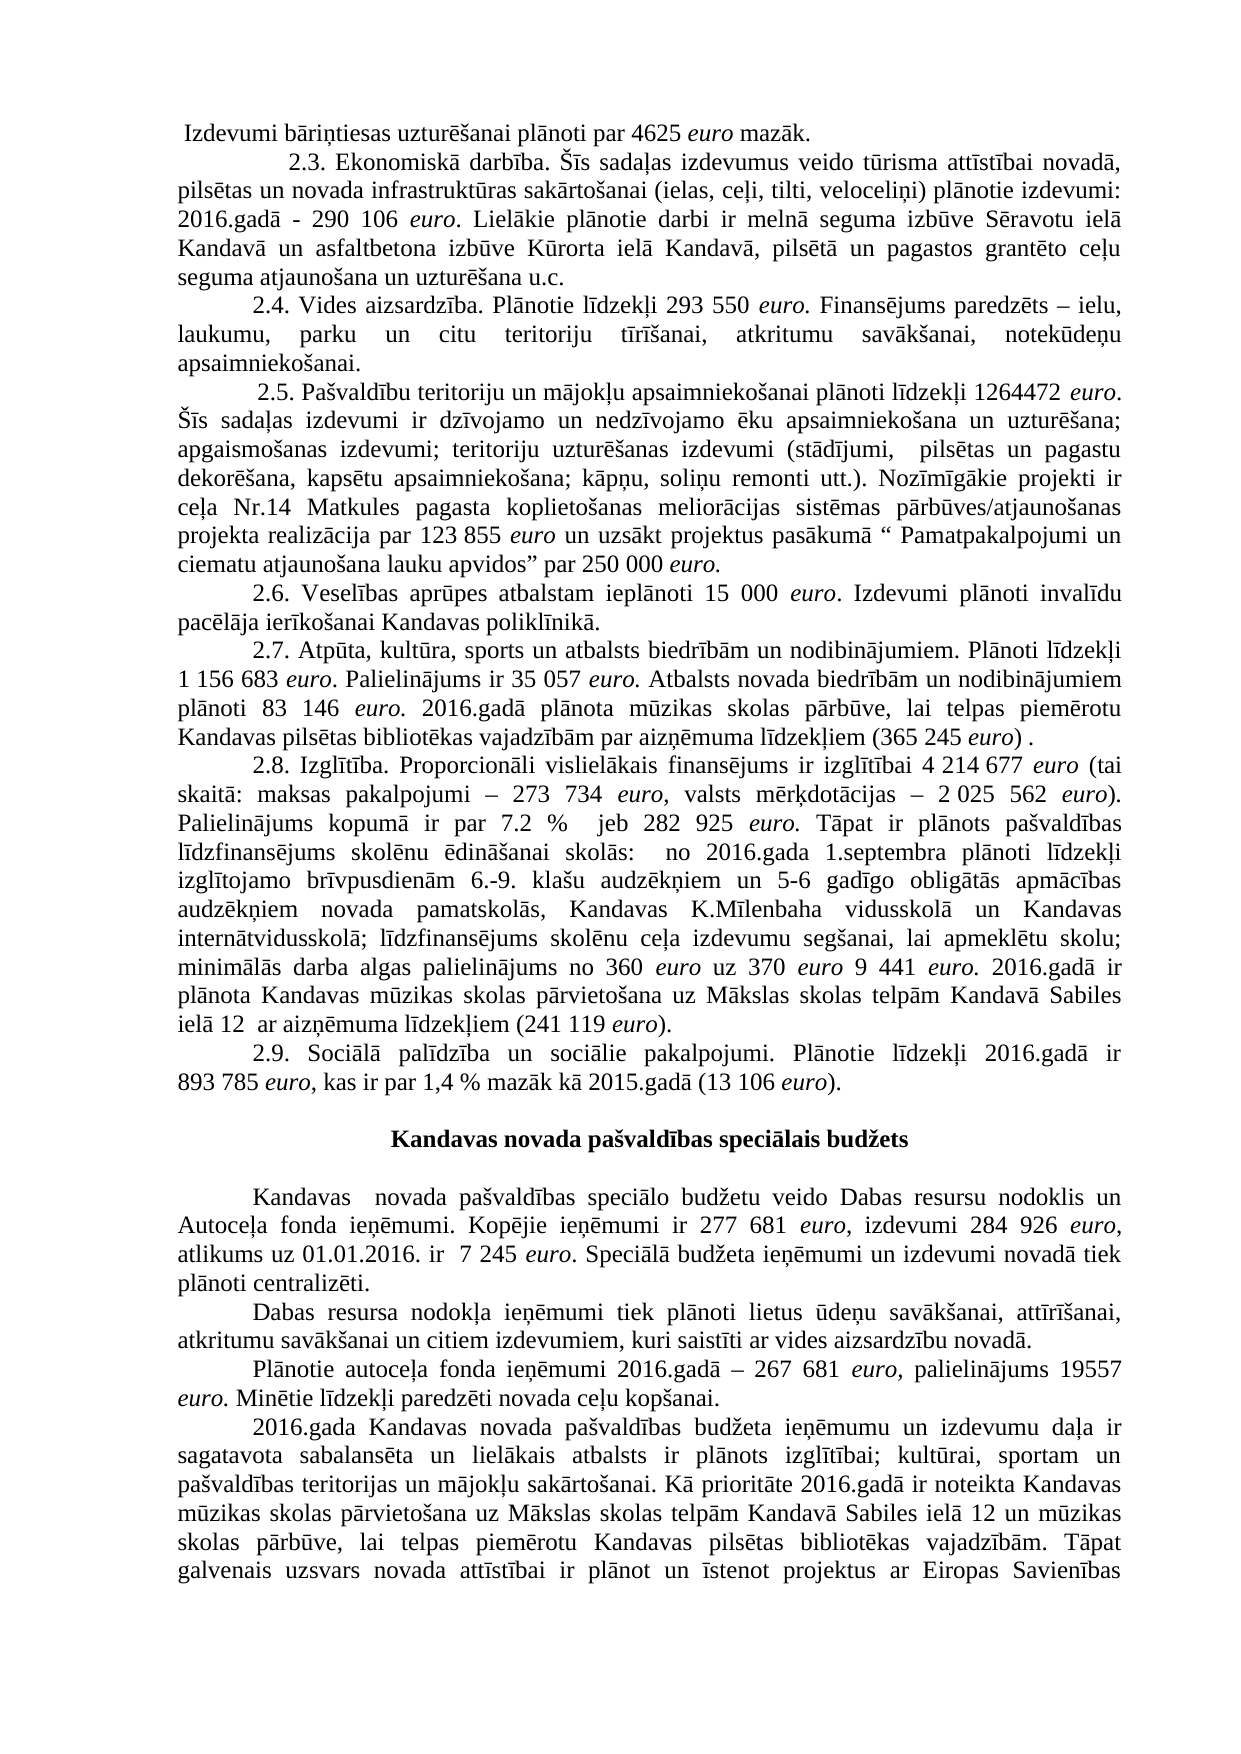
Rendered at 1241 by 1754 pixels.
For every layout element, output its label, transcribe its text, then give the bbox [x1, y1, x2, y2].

text Kandavas novada pašvaldības speciālais budžets [177, 1124, 1122, 1153]
text Kandavas novada pašvaldības speciālo budžetu veido Dabas resursu nodoklis un Autoceļa fonda ieņēmumi. Kopējie ieņēmumi ir 277 681 euro, izdevumi 284 926 euro, atlikums uz 01.01.2016. ir 7 245 euro. Speciālā budžeta ieņēmumi un izdevumi novadā tiek plānoti centralizēti. [177, 1182, 1122, 1297]
text Dabas resursa nodokļa ieņēmumi tiek plānoti lietus ūdeņu savākšanai, attīrīšanai, atkritumu savākšanai un citiem izdevumiem, kuri saistīti ar vides aizsardzību novadā. [177, 1297, 1122, 1354]
text 2.3. Ekonomiskā darbība. Šīs sadaļas izdevumus veido tūrisma attīstībai novadā, pilsētas un novada infrastruktūras sakārtošanai (ielas, ceļi, tilti, veloceliņi) plānotie izdevumi: 2016.gadā - 290 106 euro. Lielākie plānotie darbi ir melnā seguma izbūve Sēravotu ielā Kandavā un asfaltbetona izbūve Kūrorta ielā Kandavā, pilsētā un pagastos grantēto ceļu seguma atjaunošana un uzturēšana u.c. [177, 147, 1122, 291]
text 2.8. Izglītība. Proporcionāli vislielākais finansējums ir izglītībai 4 214 677 euro (tai skaitā: maksas pakalpojumi – 273 734 euro, valsts mērķdotācijas – 2 025 562 euro). Palielinājums kopumā ir par 7.2 % jeb 282 925 euro. Tāpat ir plānots pašvaldības līdzfinansējums skolēnu ēdināšanai skolās: no 2016.gada 1.septembra plānoti līdzekļi izglītojamo brīvpusdienām 6.-9. klašu audzēkņiem un 5-6 gadīgo obligātās apmācības audzēkņiem novada pamatskolās, Kandavas K.Mīlenbaha vidusskolā un Kandavas internātvidusskolā; līdzfinansējums skolēnu ceļa izdevumu segšanai, lai apmeklētu skolu; minimālās darba algas palielinājums no 360 euro uz 370 euro 9 441 euro. 2016.gadā ir plānota Kandavas mūzikas skolas pārvietošana uz Mākslas skolas telpām Kandavā Sabiles ielā 12 ar aizņēmuma līdzekļiem (241 119 euro). [177, 751, 1122, 1038]
text 2.4. Vides aizsardzība. Plānotie līdzekļi 293 550 euro. Finansējums paredzēts – ielu, laukumu, parku un citu teritoriju tīrīšanai, atkritumu savākšanai, notekūdeņu apsaimniekošanai. [177, 291, 1122, 377]
text 2.7. Atpūta, kultūra, sports un atbalsts biedrībām un nodibinājumiem. Plānoti līdzekļi 1 156 683 euro. Palielinājums ir 35 057 euro. Atbalsts novada biedrībām un nodibinājumiem plānoti 83 146 euro. 2016.gadā plānota mūzikas skolas pārbūve, lai telpas piemērotu Kandavas pilsētas bibliotēkas vajadzībām par aizņēmuma līdzekļiem (365 245 euro) . [177, 636, 1122, 751]
text Izdevumi bāriņtiesas uzturēšanai plānoti par 4625 euro mazāk. [177, 118, 1122, 147]
text 2.9. Sociālā palīdzība un sociālie pakalpojumi. Plānotie līdzekļi 2016.gadā ir 893 785 euro, kas ir par 1,4 % mazāk kā 2015.gadā (13 106 euro). [177, 1038, 1122, 1096]
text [177, 1412, 1122, 1584]
text 2.6. Veselības aprūpes atbalstam ieplānoti 15 000 euro. Izdevumi plānoti invalīdu pacēlāja ierīkošanai Kandavas poliklīnikā. [177, 578, 1122, 636]
text Plānotie autoceļa fonda ieņēmumi 2016.gadā – 267 681 euro, palielinājums 19557 euro. Minētie līdzekļi paredzēti novada ceļu kopšanai. [177, 1354, 1122, 1412]
text 2.5. Pašvaldību teritoriju un mājokļu apsaimniekošanai plānoti līdzekļi 1264472 euro. Šīs sadaļas izdevumi ir dzīvojamo un nedzīvojamo ēku apsaimniekošana un uzturēšana; apgaismošanas izdevumi; teritoriju uzturēšanas izdevumi (stādījumi, pilsētas un pagastu dekorēšana, kapsētu apsaimniekošana; kāpņu, soliņu remonti utt.). Nozīmīgākie projekti ir ceļa Nr.14 Matkules pagasta koplietošanas meliorācijas sistēmas pārbūves/atjaunošanas projekta realizācija par 123 855 euro un uzsākt projektus pasākumā “ Pamatpakalpojumi un ciematu atjaunošana lauku apvidos” par 250 000 euro. [177, 377, 1122, 578]
